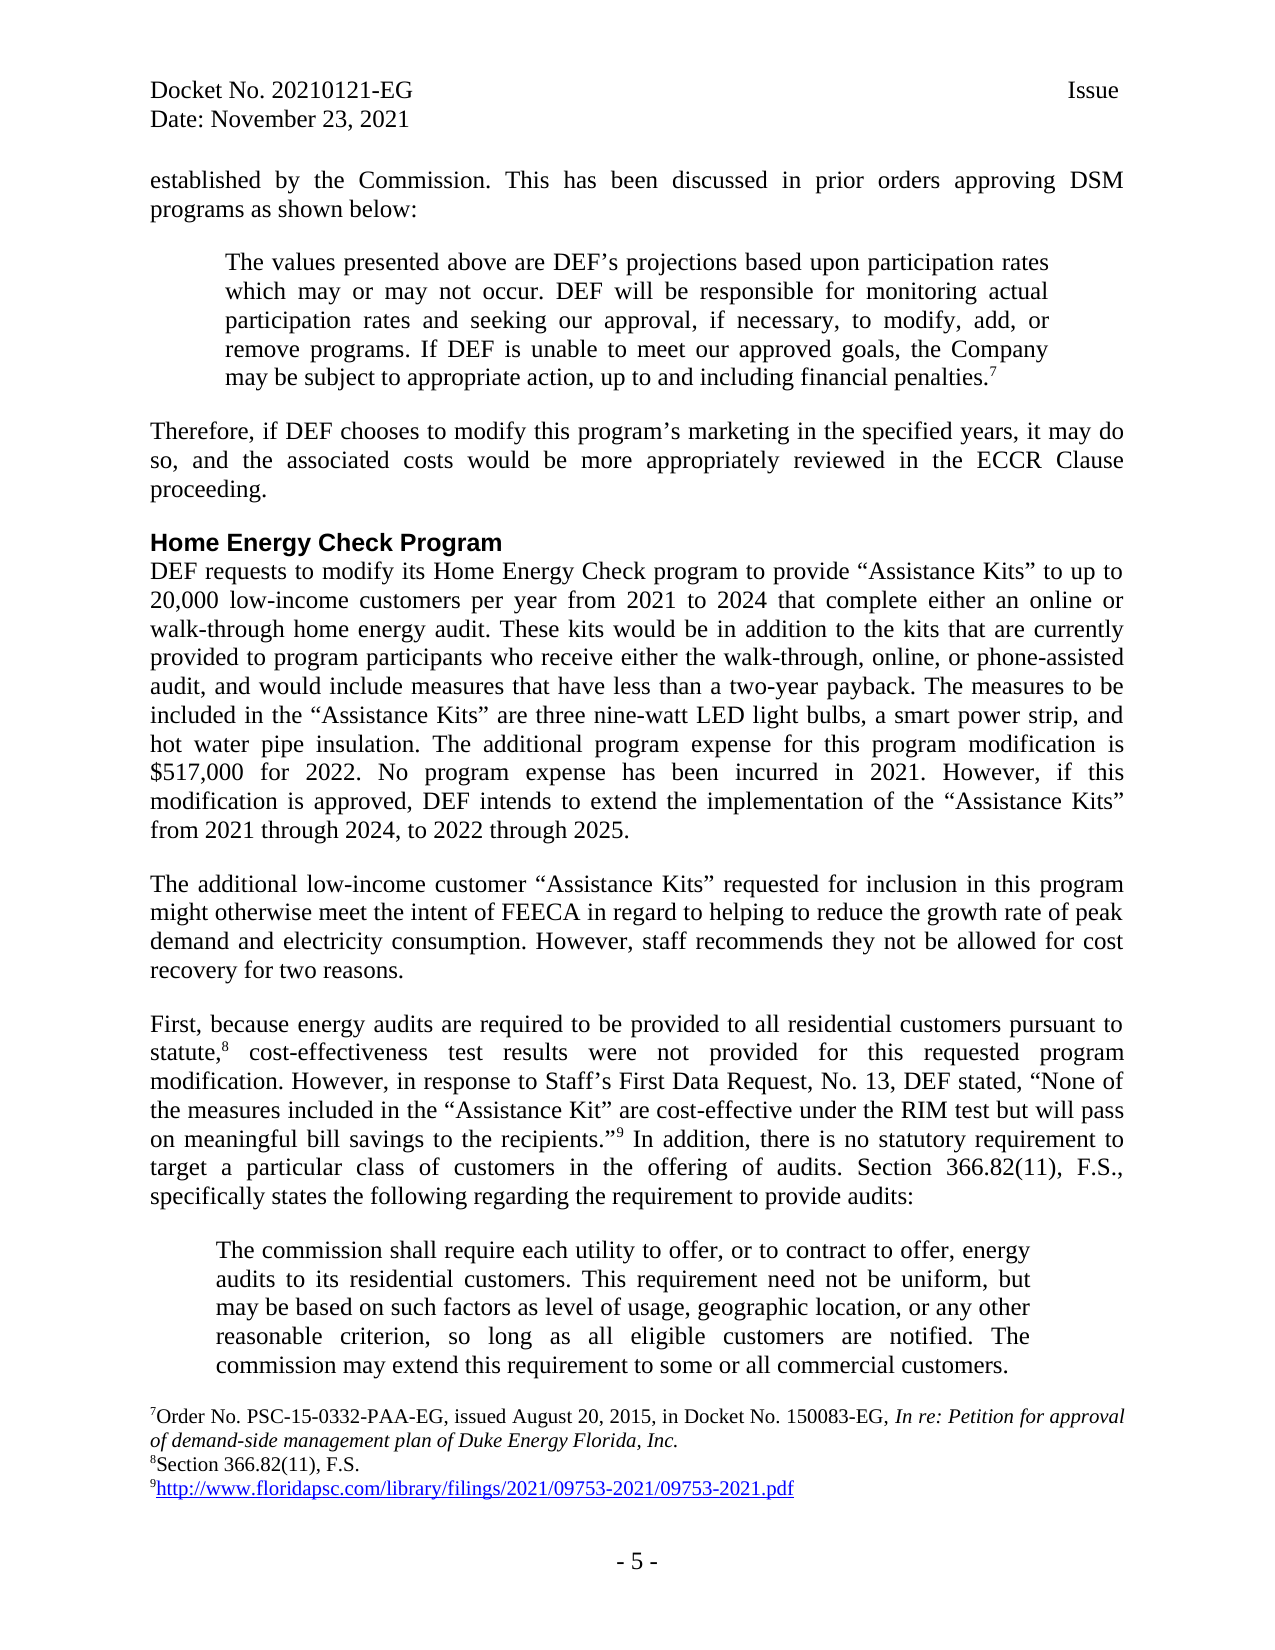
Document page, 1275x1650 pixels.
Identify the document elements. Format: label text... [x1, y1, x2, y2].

text The commission shall require each utility to offer, or to contract to offer, energy audits to its residential customers. This requirement need not be uniform, but may be based on such factors as level of usage, geographic location, or any other reasonable criterion, so long as all eligible customers are notified. The commission may extend this requirement to some or all commercial customers. [216, 1235, 1031, 1379]
text First, because energy audits are required to be provided to all residential customers pursuant to statute, cost-effectiveness test results were not provided for this requested program modification. However, in response to Staff’s First Data Request, No. 13, DEF stated, “None of the measures included in the “Assistance Kit” are cost-effective under the RIM test but will pass on meaningful bill savings to the recipients.” In addition, there is no statutory requirement to target a particular class of customers in the offering of audits. Section 366.82(11), F.S., specifically states the following regarding the requirement to provide audits: [150, 1009, 1125, 1210]
text Therefore, if DEF chooses to modify this program’s marketing in the specified years, it may do so, and the associated costs would be more appropriately reviewed in the ECCR Clause proceeding. [150, 416, 1125, 502]
text The additional low-income customer “Assistance Kits” requested for inclusion in this program might otherwise meet the intent of FEECA in regard to helping to reduce the growth rate of peak demand and electricity consumption. However, staff recommends they not be allowed for cost recovery for two reasons. [150, 869, 1125, 984]
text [150, 165, 1125, 222]
subtitle Home Energy Check Program [150, 527, 1125, 556]
text The values presented above are DEF’s projections based upon participation rates which may or may not occur. DEF will be responsible for monitoring actual participation rates and seeking our approval, if necessary, to modify, add, or remove programs. If DEF is unable to meet our approved goals, the Company may be subject to appropriate action, up to and including financial penalties. [225, 247, 1050, 391]
text DEF requests to modify its Home Energy Check program to provide “Assistance Kits” to up to 20,000 low-income customers per year from 2021 to 2024 that complete either an online or walk-through home energy audit. These kits would be in addition to the kits that are currently provided to program participants who receive either the walk-through, online, or phone-assisted audit, and would include measures that have less than a two-year payback. The measures to be included in the “Assistance Kits” are three nine-watt LED light bulbs, a smart power strip, and hot water pipe insulation. The additional program expense for this program modification is $517,000 for 2022. No program expense has been incurred in 2021. However, if this modification is approved, DEF intends to extend the implementation of the “Assistance Kits” from 2021 through 2024, to 2022 through 2025. [150, 556, 1125, 844]
